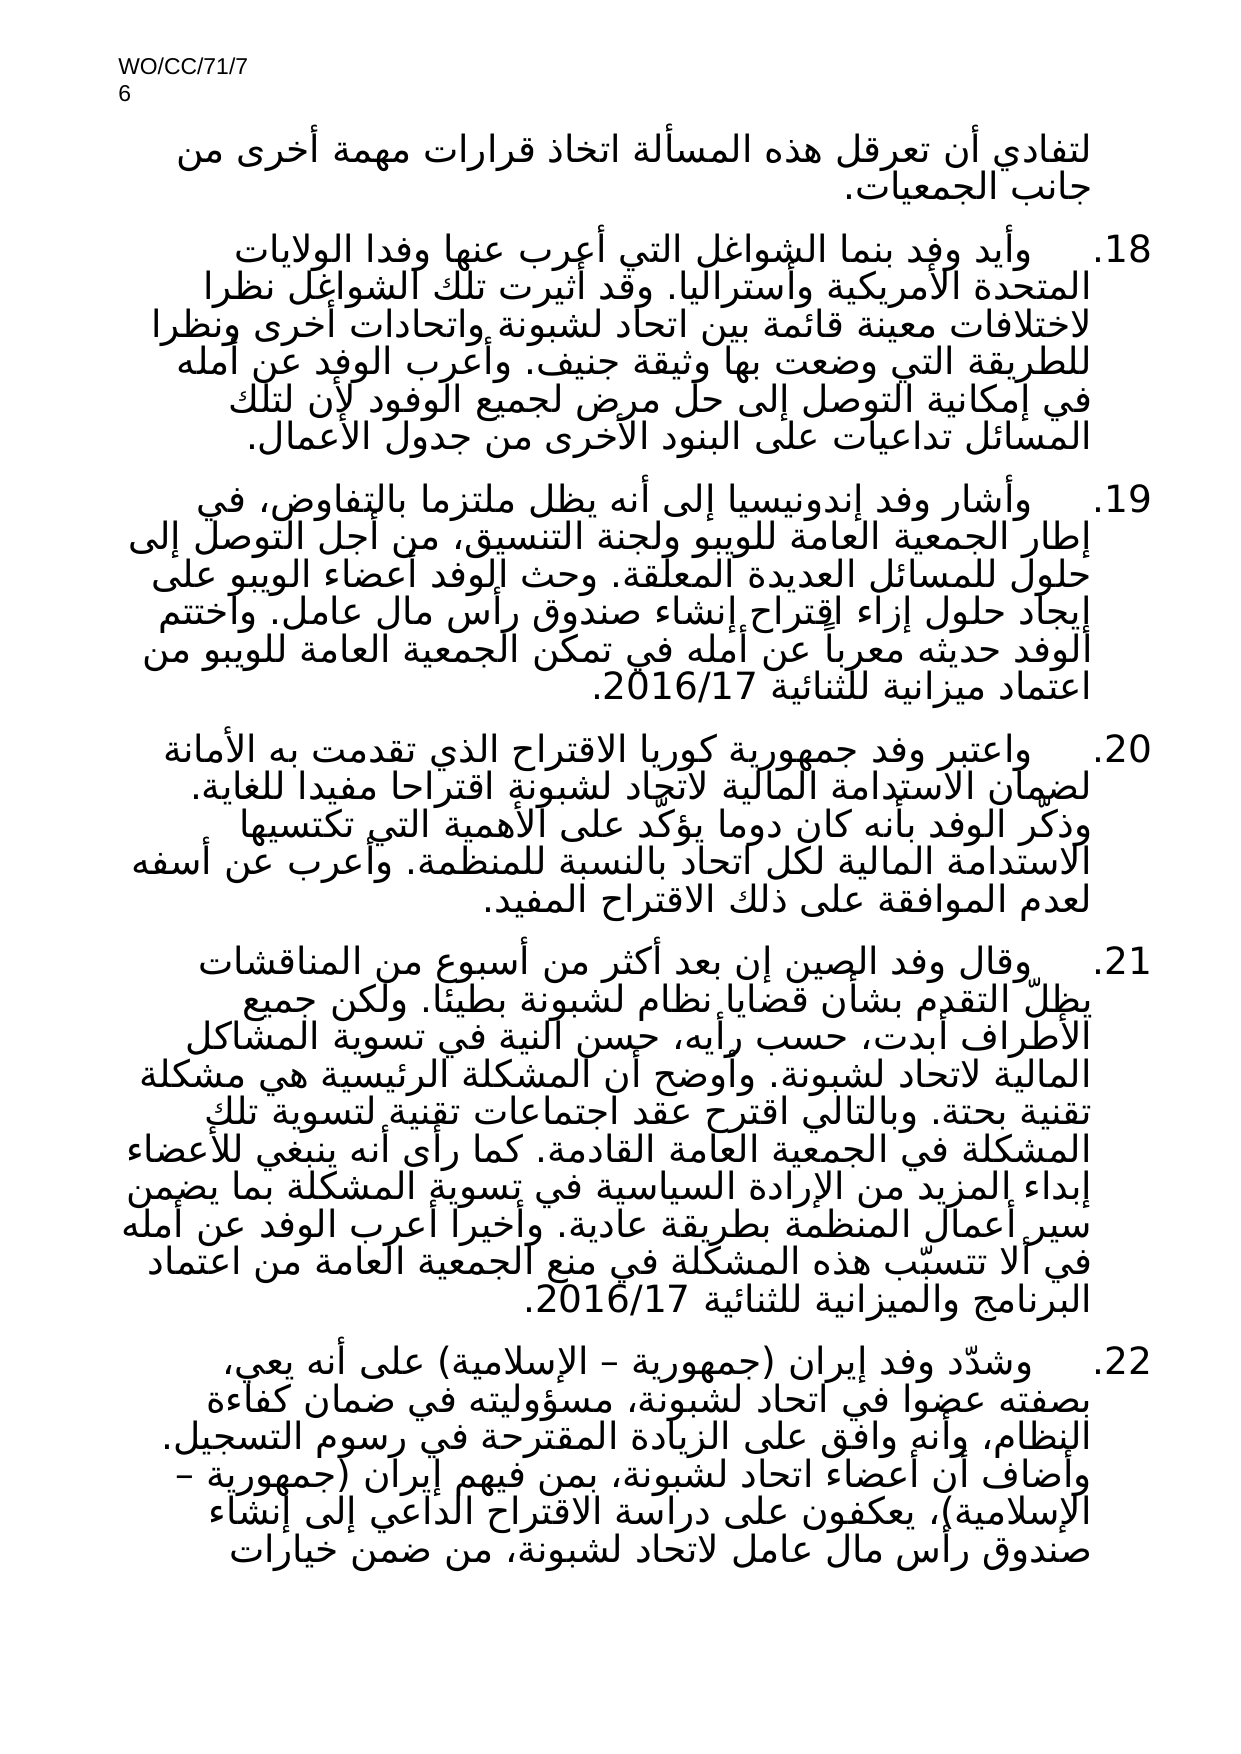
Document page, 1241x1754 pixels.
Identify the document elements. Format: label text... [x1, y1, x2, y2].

text وأيد وفد بنما الشواغل التي أعرب عنها وفدا الولايات المتحدة الأمريكية وأستراليا. وقد أثيرت تلك الشواغل نظرا لاختلافات معينة قائمة بين اتحاد لشبونة واتحادات أخرى ونظرا للطريقة التي وضعت بها وثيقة جنيف. وأعرب الوفد عن أمله في إمكانية التوصل إلى حل مرض لجميع الوفود لأن لتلك المسائل تداعيات على البنود الأخرى من جدول الأعمال. [118, 232, 1092, 457]
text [118, 132, 1092, 207]
text وقال وفد الصين إن بعد أكثر من أسبوع من المناقشات يظلّ التقدم بشأن قضايا نظام لشبونة بطيئا. ولكن جميع الأطراف أبدت، حسب رأيه، حسن النية في تسوية المشاكل المالية لاتحاد لشبونة. وأوضح أن المشكلة الرئيسية هي مشكلة تقنية بحتة. وبالتالي اقترح عقد اجتماعات تقنية لتسوية تلك المشكلة في الجمعية العامة القادمة. كما رأى أنه ينبغي للأعضاء إبداء المزيد من الإرادة السياسية في تسوية المشكلة بما يضمن سير أعمال المنظمة بطريقة عادية. وأخيرا أعرب الوفد عن أمله في ألا تتسبّب هذه المشكلة في منع الجمعية العامة من اعتماد البرنامج والميزانية للثنائية 2016/17. [118, 945, 1092, 1320]
text وأشار وفد إندونيسيا إلى أنه يظل ملتزما بالتفاوض، في إطار الجمعية العامة للويبو ولجنة التنسيق، من أجل التوصل إلى حلول للمسائل العديدة المعلقة. وحث الوفد أعضاء الويبو على إيجاد حلول إزاء اقتراح إنشاء صندوق رأس مال عامل. واختتم الوفد حديثه معرباً عن أمله في تمكن الجمعية العامة للويبو من اعتماد ميزانية للثنائية 2016/17. [118, 482, 1092, 707]
text واعتبر وفد جمهورية كوريا الاقتراح الذي تقدمت به الأمانة لضمان الاستدامة المالية لاتحاد لشبونة اقتراحا مفيدا للغاية. وذكّر الوفد بأنه كان دوما يؤكّد على الأهمية التي تكتسيها الاستدامة المالية لكل اتحاد بالنسبة للمنظمة. وأعرب عن أسفه لعدم الموافقة على ذلك الاقتراح المفيد. [118, 732, 1092, 920]
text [118, 1345, 1092, 1570]
